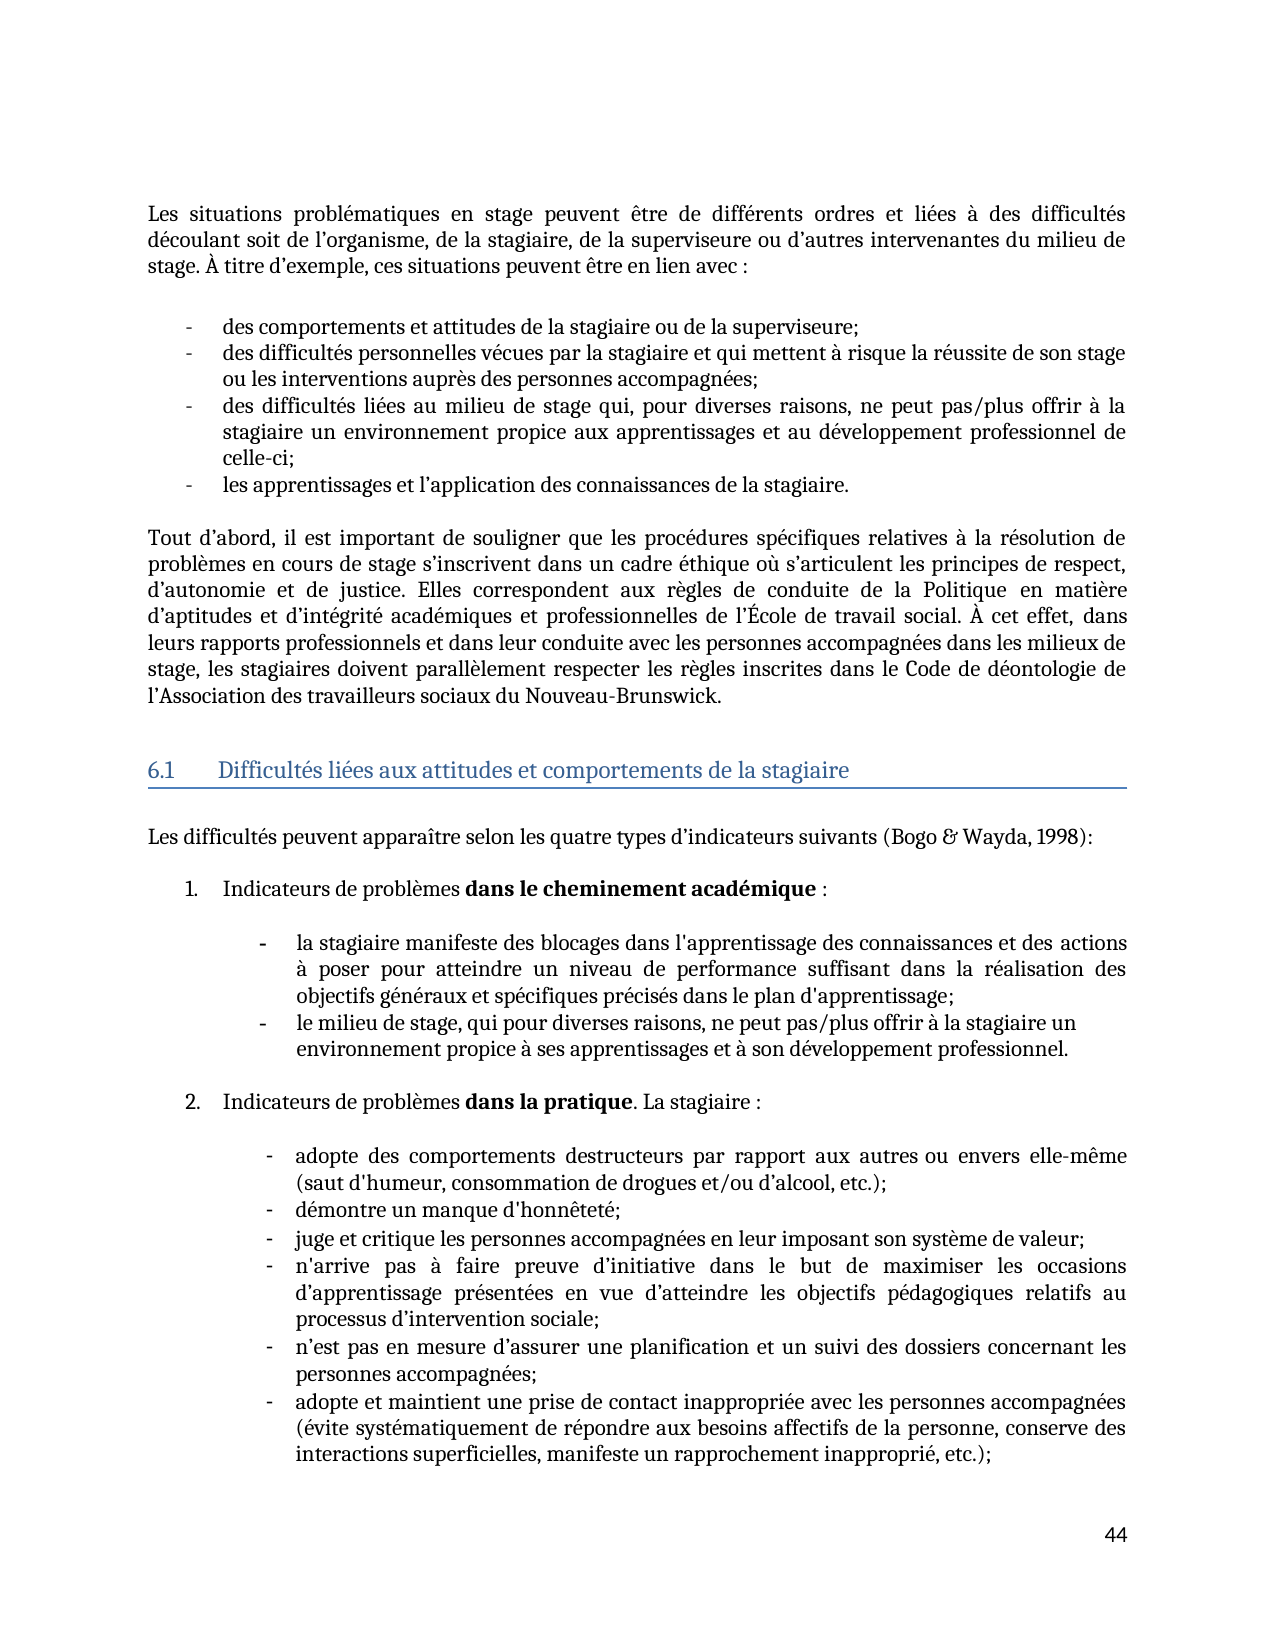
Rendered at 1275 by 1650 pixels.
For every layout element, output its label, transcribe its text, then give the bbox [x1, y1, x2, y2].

list n'arrive pas à faire preuve d’initiative dans le but de maximiser les occasions d’apprentissage présentées en vue d’atteindre les objectifs pédagogiques relatifs au processus d’intervention sociale; [266, 1252, 1127, 1332]
list Indicateurs de problèmes dans le cheminement académique : [185, 876, 1127, 903]
subtitle 6.1 Difficultés liées aux attitudes et comportements de la stagiaire [148, 756, 1127, 787]
list des comportements et attitudes de la stagiaire ou de la superviseure; [185, 313, 1127, 340]
list des difficultés liées au milieu de stage qui, pour diverses raisons, ne peut pas/plus offrir à la stagiaire un environnement propice aux apprentissages et au développement professionnel de celle-ci; [185, 392, 1127, 472]
list les apprentissages et l’application des connaissances de la stagiaire. [185, 472, 1127, 498]
list la stagiaire manifeste des blocages dans l'apprentissage des connaissances et des actions à poser pour atteindre un niveau de performance suffisant dans la réalisation des objectifs généraux et spécifiques précisés dans le plan d'apprentissage; [259, 929, 1127, 1009]
list Indicateurs de problèmes dans la pratique. La stagiaire : [185, 1088, 1127, 1115]
list des difficultés personnelles vécues par la stagiaire et qui mettent à risque la réussite de son stage ou les interventions auprès des personnes accompagnées; [185, 340, 1127, 392]
list démontre un manque d'honnêteté; [266, 1196, 1127, 1224]
list le milieu de stage, qui pour diverses raisons, ne peut pas/plus offrir à la stagiaire un environnement propice à ses apprentissages et à son développement professionnel. [259, 1009, 1127, 1062]
text Les difficultés peuvent apparaître selon les quatre types d’indicateurs suivants (Bogo & Wayda, 1998): [148, 823, 1127, 850]
list adopte des comportements destructeurs par rapport aux autres ou envers elle-même (saut d'humeur, consommation de drogues et/ou d’alcool, etc.); [266, 1141, 1127, 1196]
text Les situations problématiques en stage peuvent être de différents ordres et liées à des difficultés découlant soit de l’organisme, de la stagiaire, de la superviseure ou d’autres intervenantes du milieu de stage. À titre d’exemple, ces situations peuvent être en lien avec : [148, 200, 1127, 279]
list adopte et maintient une prise de contact inappropriée avec les personnes accompagnées (évite systématiquement de répondre aux besoins affectifs de la personne, conserve des interactions superficielles, manifeste un rapprochement inapproprié, etc.); [266, 1387, 1127, 1467]
list n’est pas en mesure d’assurer une planification et un suivi des dossiers concernant les personnes accompagnées; [266, 1332, 1127, 1387]
list juge et critique les personnes accompagnées en leur imposant son système de valeur; [266, 1224, 1127, 1252]
text Tout d’abord, il est important de souligner que les procédures spécifiques relatives à la résolution de problèmes en cours de stage s’inscrivent dans un cadre éthique où s’articulent les principes de respect, d’autonomie et de justice. Elles correspondent aux règles de conduite de la Politique en matière d’aptitudes et d’intégrité académiques et professionnelles de l’École de travail social. À cet effet, dans leurs rapports professionnels et dans leur conduite avec les personnes accompagnées dans les milieux de stage, les stagiaires doivent parallèlement respecter les règles inscrites dans le Code de déontologie de l’Association des travailleurs sociaux du Nouveau-Brunswick. [148, 524, 1127, 709]
